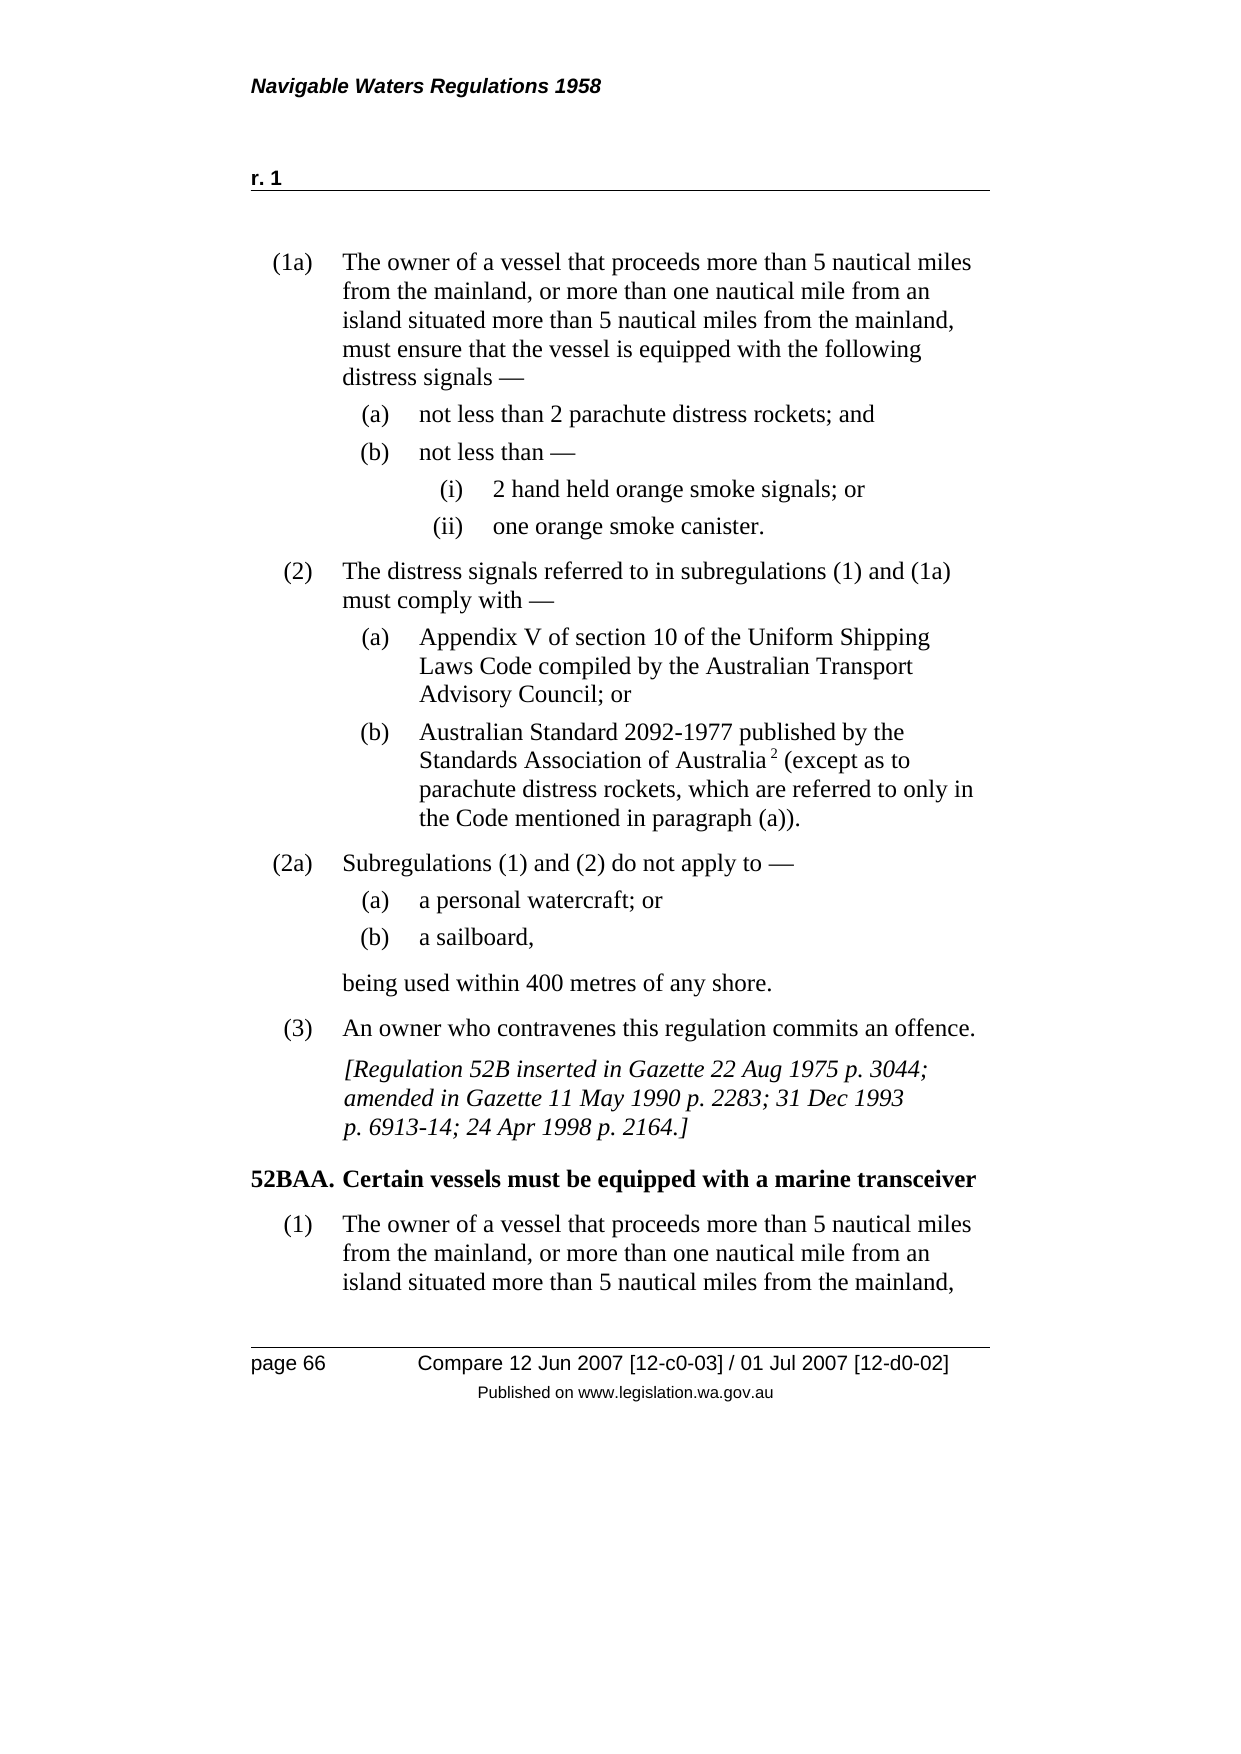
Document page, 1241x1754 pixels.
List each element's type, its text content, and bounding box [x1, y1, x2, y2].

text (2a) Subregulations (1) and (2) do not apply to — [251, 848, 990, 877]
text being used within 400 metres of any shore. [251, 968, 990, 997]
text (b) not less than — [251, 437, 990, 465]
text (3) An owner who contravenes this regulation commits an offence. [251, 1013, 990, 1042]
text [Regulation 52B inserted in Gazette 22 Aug 1975 p. 3044; amended in Gazette 11 May 1990 p. 2283; 31 Dec 1993 p. 6913-14; 24 Apr 1998 p. 2164.] [251, 1054, 990, 1141]
text (2) The distress signals referred to in subregulations (1) and (1a) must comply with — [251, 556, 990, 614]
text (ii) one orange smoke canister. [251, 511, 990, 539]
text (b) a sailboard, [251, 922, 990, 951]
subtitle 52BAA. Certain vessels must be equipped with a marine transceiver [251, 1164, 990, 1192]
text (1a) The owner of a vessel that proceeds more than 5 nautical miles from the mainland, or more than one nautical mile from an island situated more than 5 nautical miles from the mainland, must ensure that the vessel is equipped with the following distress signals — [251, 247, 990, 391]
text (a) Appendix V of section 10 of the Uniform Shipping Laws Code compiled by the Australian Transport Advisory Council; or [251, 622, 990, 708]
text (b) Australian Standard 2092-1977 published by the Standards Association of Australia 2 (except as to parachute distress rockets, which are referred to only in the Code mentioned in paragraph (a)). [251, 717, 990, 832]
text (a) not less than 2 parachute distress rockets; and [251, 399, 990, 428]
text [251, 1209, 990, 1295]
text (i) 2 hand held orange smoke signals; or [251, 474, 990, 502]
text (a) a personal watercraft; or [251, 885, 990, 914]
